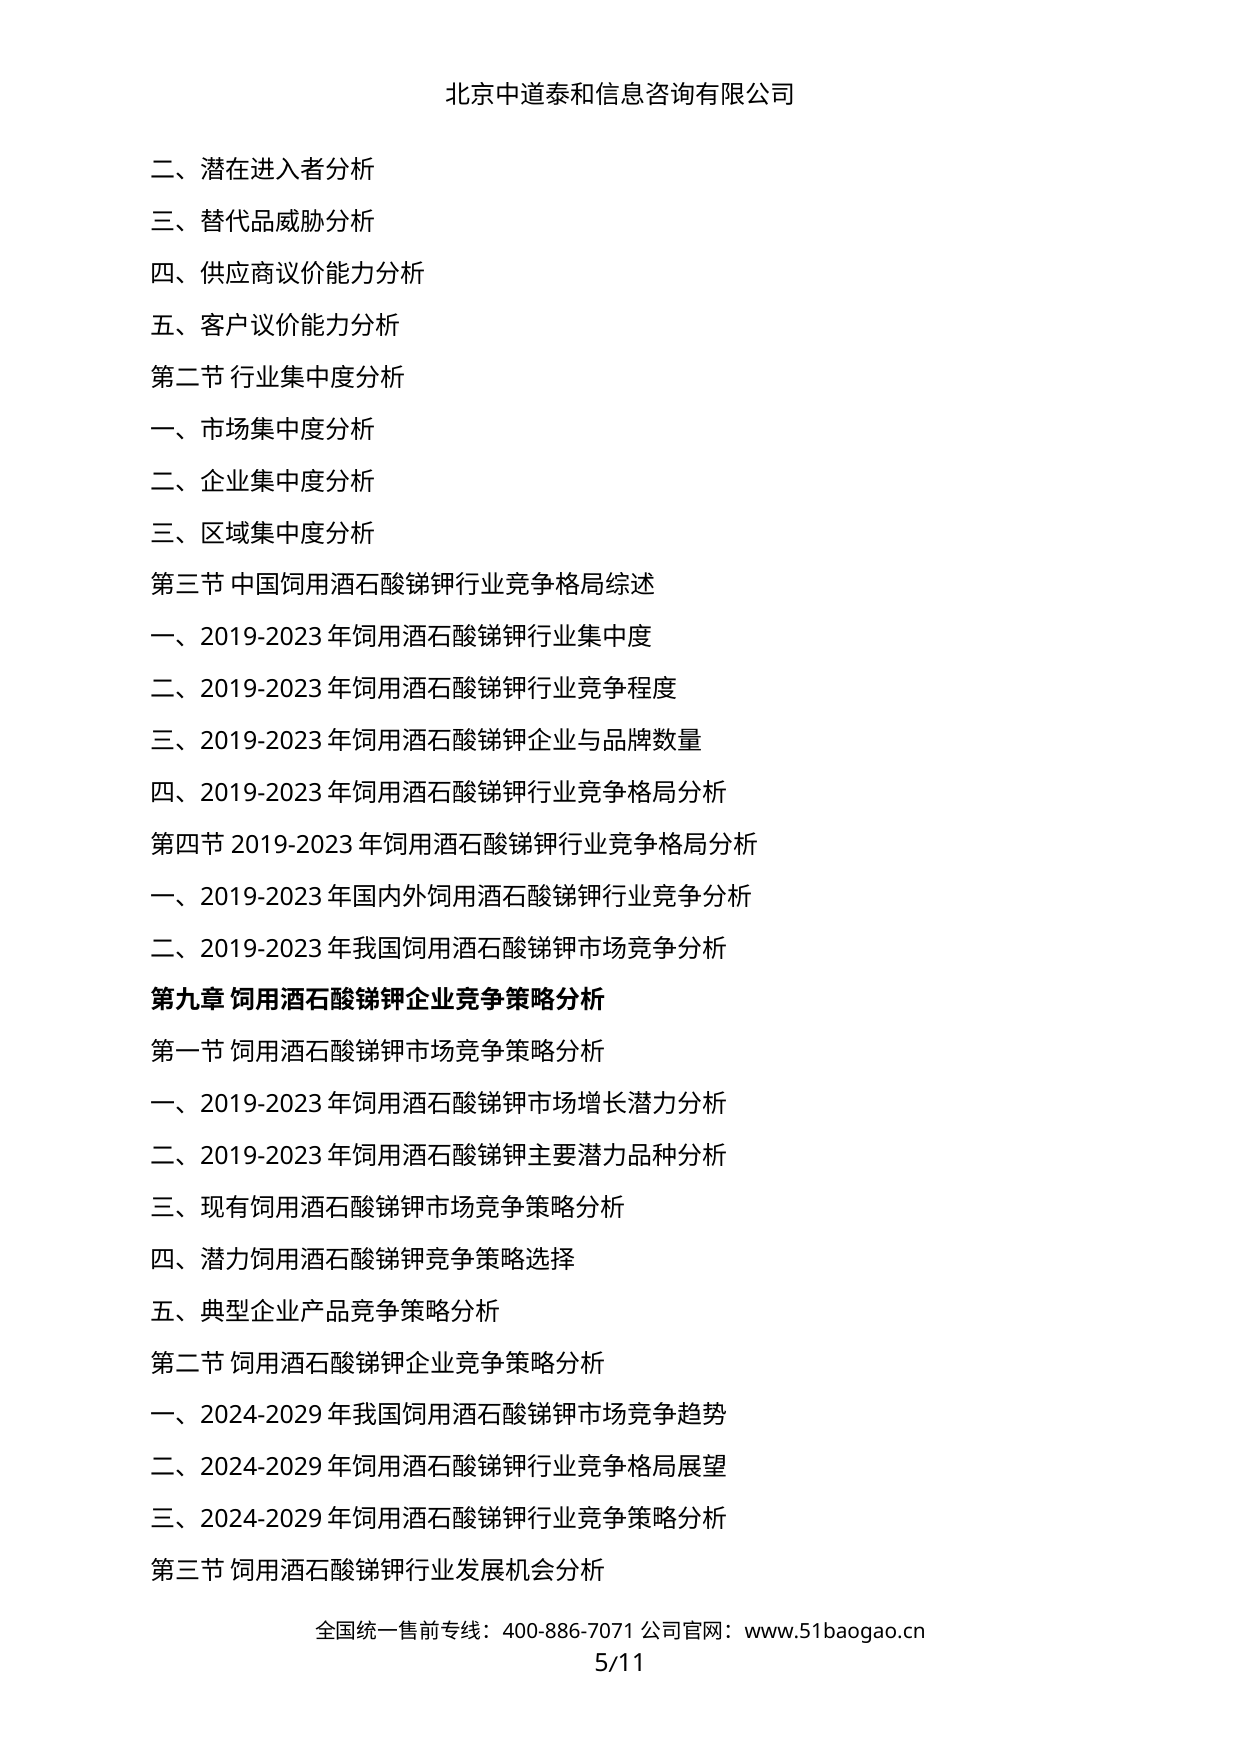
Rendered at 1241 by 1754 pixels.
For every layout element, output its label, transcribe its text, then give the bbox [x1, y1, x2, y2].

text 三、2024-2029年饲用酒石酸锑钾行业竞争策略分析 [150, 1499, 1090, 1535]
text 第四节 2019-2023年饲用酒石酸锑钾行业竞争格局分析 [150, 824, 1090, 861]
text 三、区域集中度分析 [150, 513, 1090, 549]
text 一、2019-2023年国内外饲用酒石酸锑钾行业竞争分析 [150, 876, 1090, 912]
text 第二节 饲用酒石酸锑钾企业竞争策略分析 [150, 1343, 1090, 1379]
text 二、2024-2029年饲用酒石酸锑钾行业竞争格局展望 [150, 1447, 1090, 1483]
text 一、2019-2023年饲用酒石酸锑钾行业集中度 [150, 617, 1090, 653]
text 五、典型企业产品竞争策略分析 [150, 1291, 1090, 1327]
text 第二节 行业集中度分析 [150, 357, 1090, 394]
text 二、潜在进入者分析 [150, 150, 1090, 186]
text 第三节 中国饲用酒石酸锑钾行业竞争格局综述 [150, 565, 1090, 601]
text 三、2019-2023年饲用酒石酸锑钾企业与品牌数量 [150, 721, 1090, 757]
text 二、2019-2023年饲用酒石酸锑钾行业竞争程度 [150, 669, 1090, 705]
text 四、供应商议价能力分析 [150, 254, 1090, 290]
text 第三节 饲用酒石酸锑钾行业发展机会分析 [150, 1551, 1090, 1587]
text 二、企业集中度分析 [150, 461, 1090, 497]
text 三、替代品威胁分析 [150, 202, 1090, 238]
text 一、市场集中度分析 [150, 409, 1090, 446]
text 二、2019-2023年我国饲用酒石酸锑钾市场竞争分析 [150, 928, 1090, 964]
text 一、2019-2023年饲用酒石酸锑钾市场增长潜力分析 [150, 1084, 1090, 1120]
text 二、2019-2023年饲用酒石酸锑钾主要潜力品种分析 [150, 1136, 1090, 1172]
text 三、现有饲用酒石酸锑钾市场竞争策略分析 [150, 1187, 1090, 1224]
text 一、2024-2029年我国饲用酒石酸锑钾市场竞争趋势 [150, 1395, 1090, 1431]
text 四、潜力饲用酒石酸锑钾竞争策略选择 [150, 1239, 1090, 1276]
text 四、2019-2023年饲用酒石酸锑钾行业竞争格局分析 [150, 772, 1090, 809]
text 第九章 饲用酒石酸锑钾企业竞争策略分析 [150, 980, 1090, 1016]
text 五、客户议价能力分析 [150, 306, 1090, 342]
text 第一节 饲用酒石酸锑钾市场竞争策略分析 [150, 1032, 1090, 1068]
